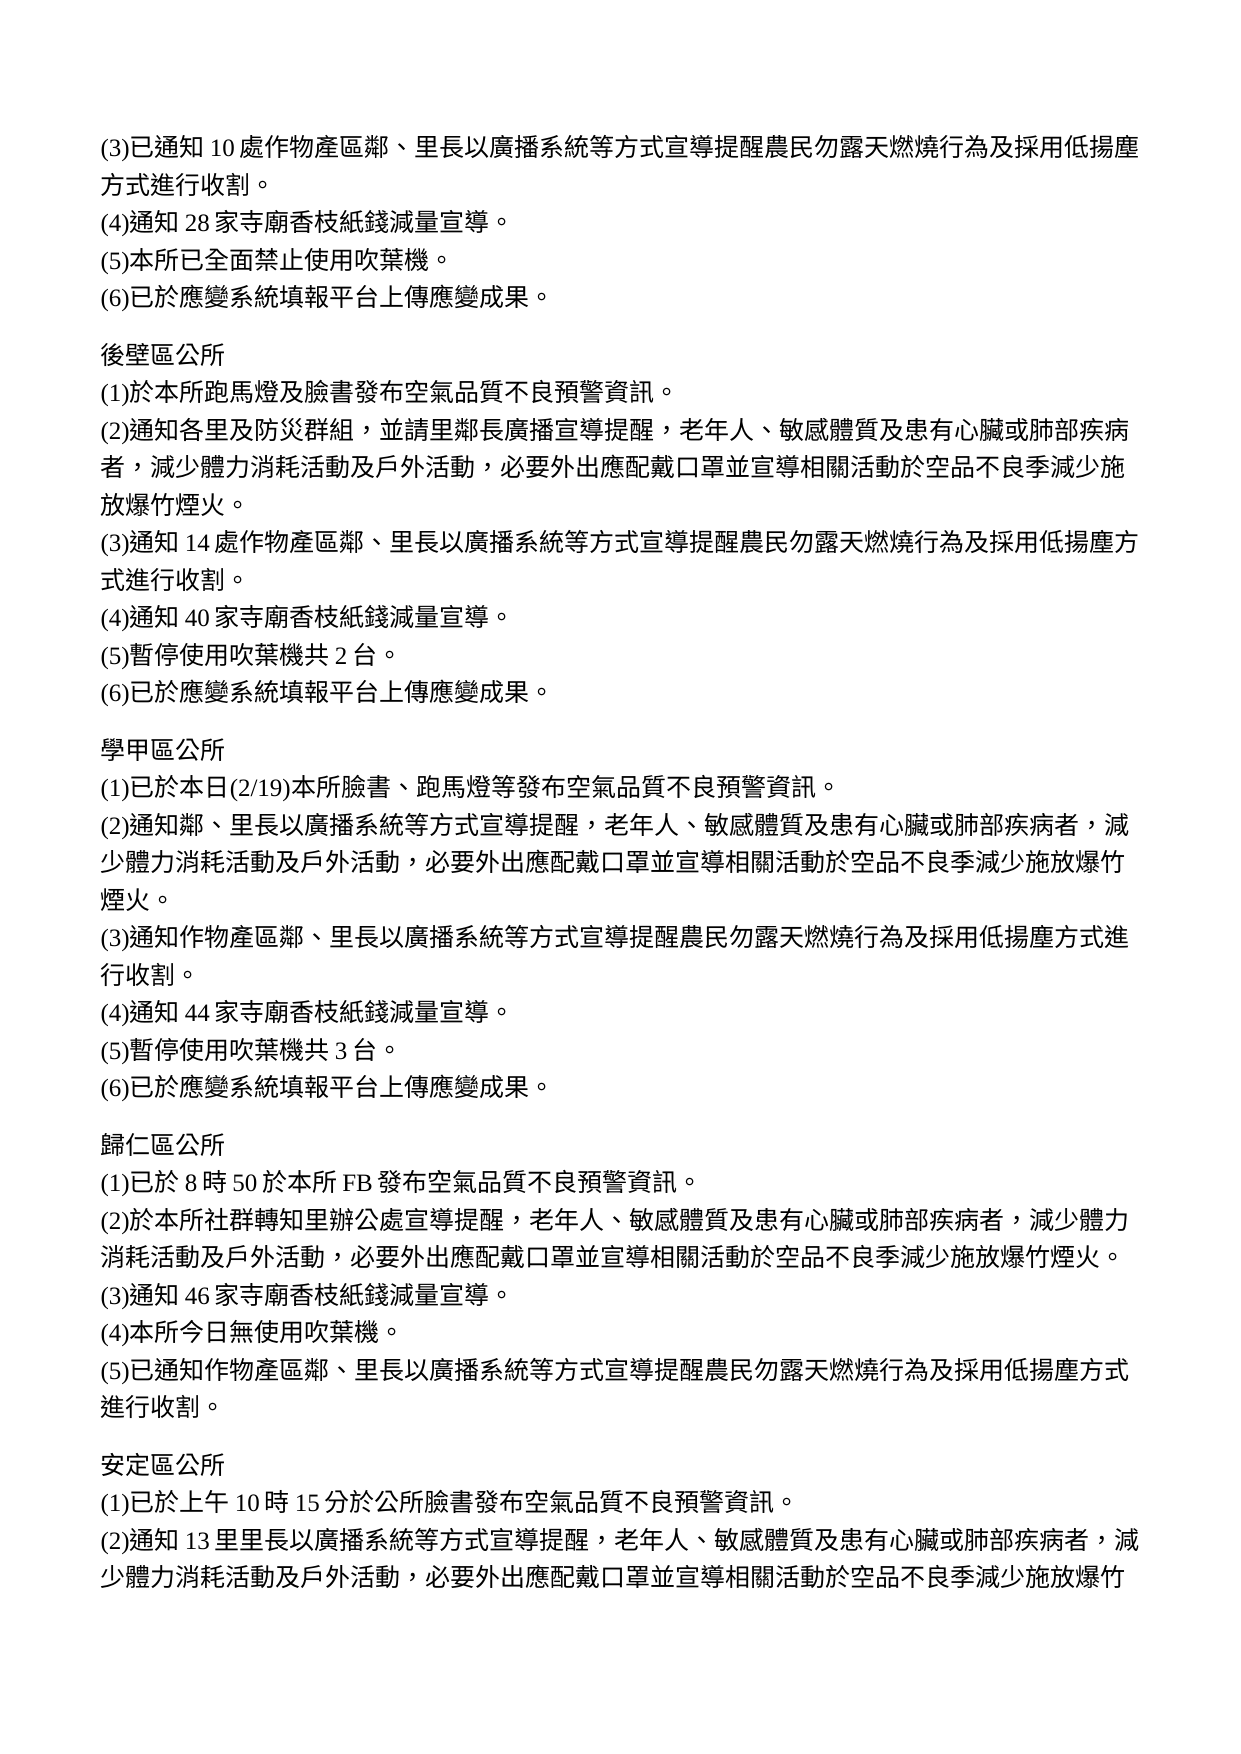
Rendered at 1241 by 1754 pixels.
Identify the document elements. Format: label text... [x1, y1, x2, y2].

text 學甲區公所 (1)已於本日(2/19)本所臉書、跑馬燈等發布空氣品質不良預警資訊。 (2)通知鄰、里長以廣播系統等方式宣導提醒，老年人、敏感體質及患有心臟或肺部疾病者，減少體力消耗活動及戶外活動，必要外出應配戴口罩並宣導相關活動於空品不良季減少施放爆竹煙火。 (3)通知作物產區鄰、里長以廣播系統等方式宣導提醒農民勿露天燃燒行為及採用低揚塵方式進行收割。 (4)通知44家寺廟香枝紙錢減量宣導。 (5)暫停使用吹葉機共3台。 (6)已於應變系統填報平台上傳應變成果。 [100, 729, 1140, 1104]
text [100, 1444, 1140, 1594]
text 歸仁區公所 (1)已於8時50於本所FB發布空氣品質不良預警資訊。 (2)於本所社群轉知里辦公處宣導提醒，老年人、敏感體質及患有心臟或肺部疾病者，減少體力消耗活動及戶外活動，必要外出應配戴口罩並宣導相關活動於空品不良季減少施放爆竹煙火。 (3)通知46家寺廟香枝紙錢減量宣導。 (4)本所今日無使用吹葉機。 (5)已通知作物產區鄰、里長以廣播系統等方式宣導提醒農民勿露天燃燒行為及採用低揚塵方式進行收割。 [100, 1124, 1140, 1424]
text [100, 127, 1140, 314]
text 後壁區公所 (1)於本所跑馬燈及臉書發布空氣品質不良預警資訊。 (2)通知各里及防災群組，並請里鄰長廣播宣導提醒，老年人、敏感體質及患有心臟或肺部疾病者，減少體力消耗活動及戶外活動，必要外出應配戴口罩並宣導相關活動於空品不良季減少施放爆竹煙火。 (3)通知14處作物產區鄰、里長以廣播系統等方式宣導提醒農民勿露天燃燒行為及採用低揚塵方式進行收割。 (4)通知40家寺廟香枝紙錢減量宣導。 (5)暫停使用吹葉機共2台。 (6)已於應變系統填報平台上傳應變成果。 [100, 334, 1140, 709]
